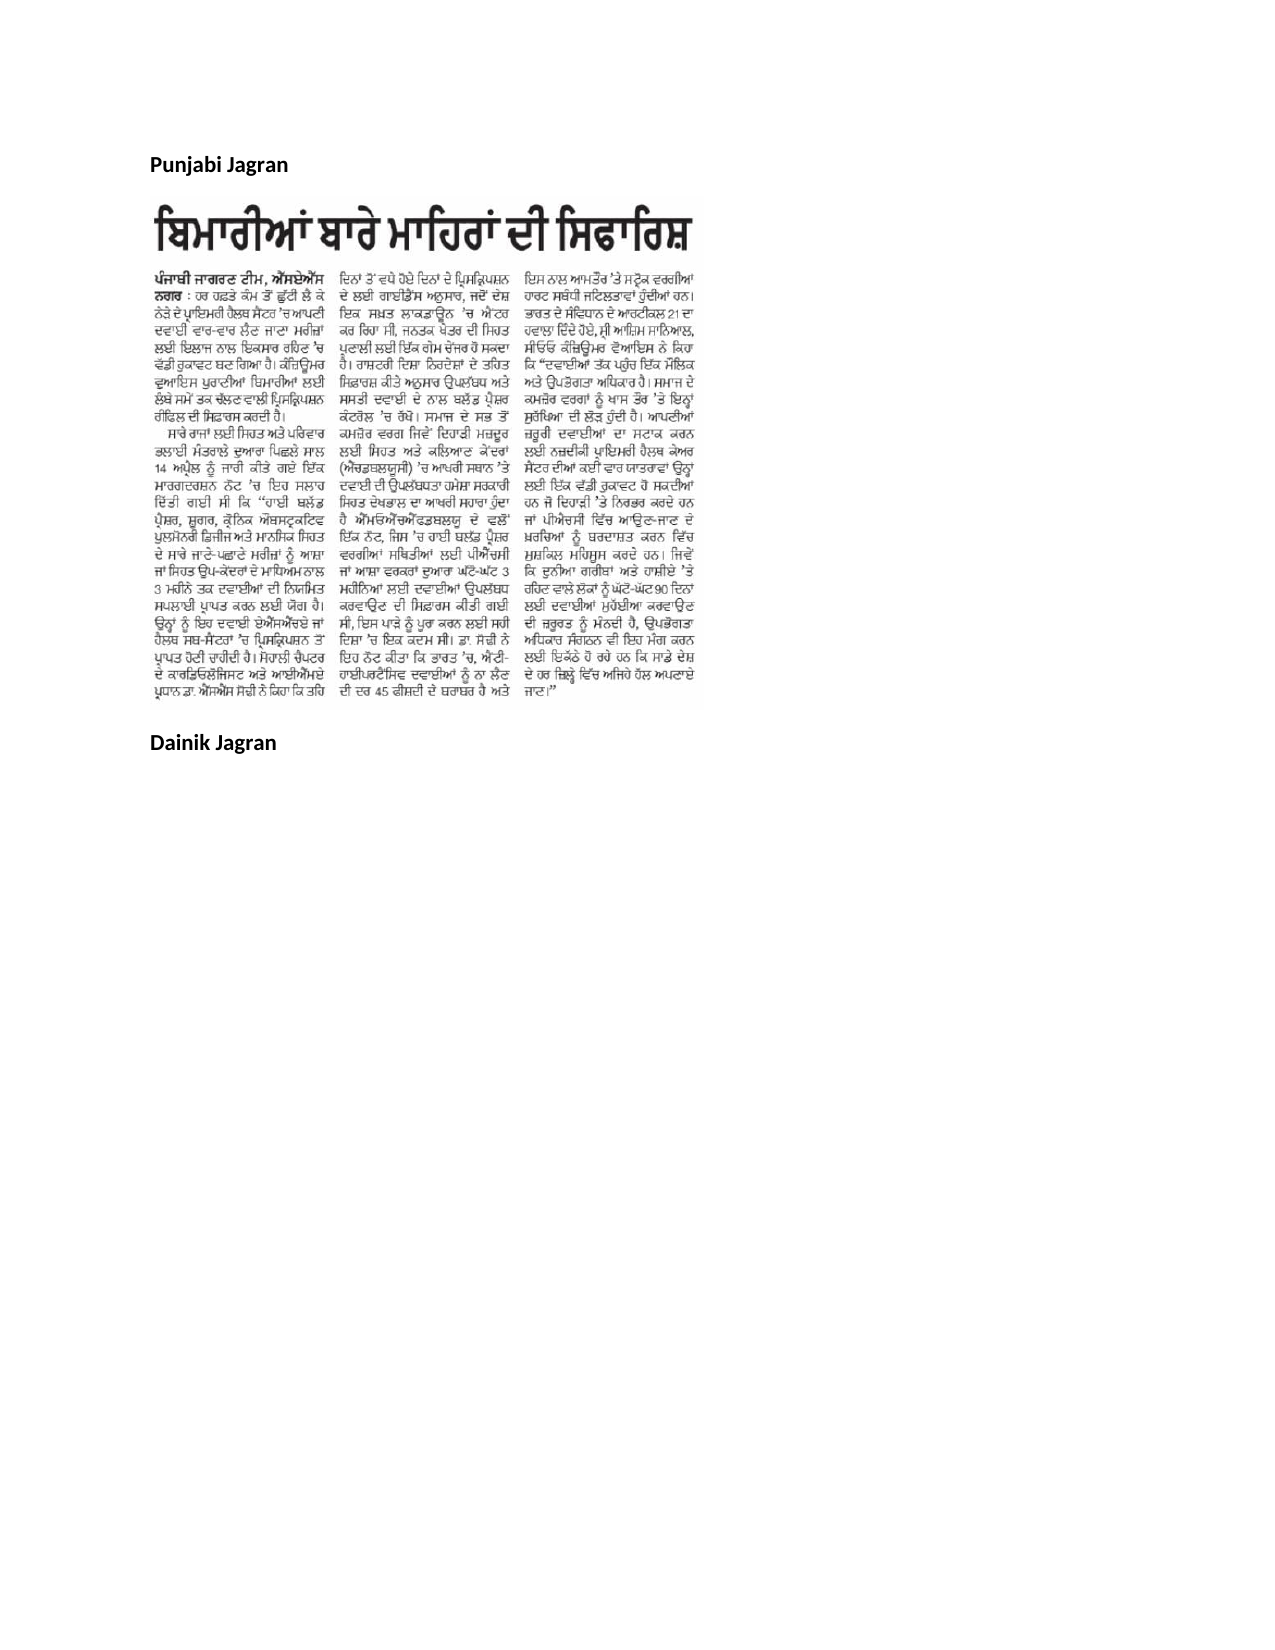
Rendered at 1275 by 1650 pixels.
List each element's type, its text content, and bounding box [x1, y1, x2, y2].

picture [150, 196, 705, 710]
text Dainik Jagran [150, 728, 1125, 756]
text Punjabi Jagran [150, 150, 1125, 178]
